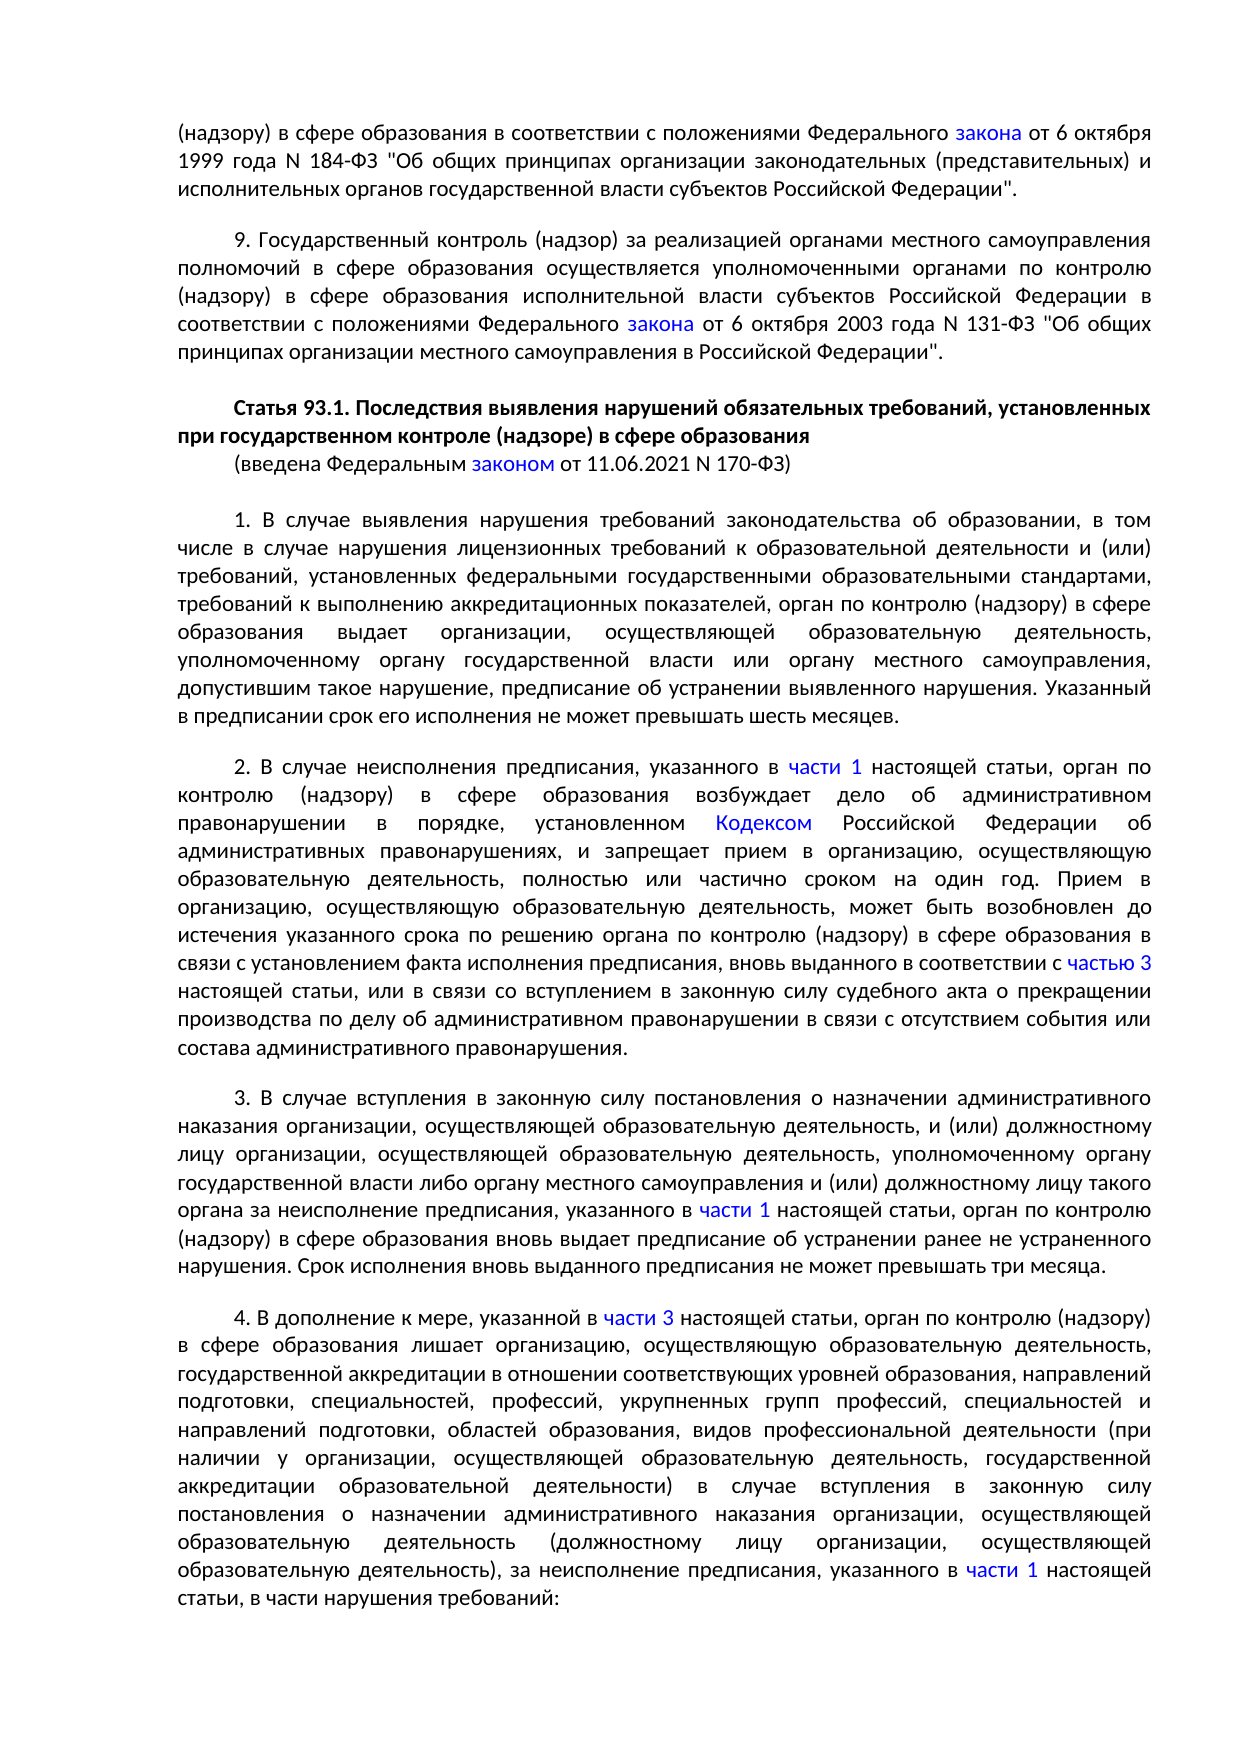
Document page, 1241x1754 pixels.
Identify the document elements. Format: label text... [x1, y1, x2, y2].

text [177, 118, 1152, 202]
text 3. В случае вступления в законную силу постановления о назначении административного наказания организации, осуществляющей образовательную деятельность, и (или) должностному лицу организации, осуществляющей образовательную деятельность, уполномоченному органу государственной власти либо органу местного самоуправления и (или) должностному лицу такого органа за неисполнение предписания, указанного в части 1 настоящей статьи, орган по контролю (надзору) в сфере образования вновь выдает предписание об устранении ранее не устраненного нарушения. Срок исполнения вновь выданного предписания не может превышать три месяца. [177, 1083, 1152, 1280]
text 4. В дополнение к мере, указанной в части 3 настоящей статьи, орган по контролю (надзору) в сфере образования лишает организацию, осуществляющую образовательную деятельность, государственной аккредитации в отношении соответствующих уровней образования, направлений подготовки, специальностей, профессий, укрупненных групп профессий, специальностей и направлений подготовки, областей образования, видов профессиональной деятельности (при наличии у организации, осуществляющей образовательную деятельность, государственной аккредитации образовательной деятельности) в случае вступления в законную силу постановления о назначении административного наказания организации, осуществляющей образовательную деятельность (должностному лицу организации, осуществляющей образовательную деятельность), за неисполнение предписания, указанного в части 1 настоящей статьи, в части нарушения требований: [177, 1303, 1152, 1611]
title Статья 93.1. Последствия выявления нарушений обязательных требований, установленных при государственном контроле (надзоре) в сфере образования [177, 393, 1152, 449]
text 1. В случае выявления нарушения требований законодательства об образовании, в том числе в случае нарушения лицензионных требований к образовательной деятельности и (или) требований, установленных федеральными государственными образовательными стандартами, требований к выполнению аккредитационных показателей, орган по контролю (надзору) в сфере образования выдает организации, осуществляющей образовательную деятельность, уполномоченному органу государственной власти или органу местного самоуправления, допустившим такое нарушение, предписание об устранении выявленного нарушения. Указанный в предписании срок его исполнения не может превышать шесть месяцев. [177, 505, 1152, 729]
text (введена Федеральным законом от 11.06.2021 N 170-ФЗ) [177, 449, 1152, 477]
text 2. В случае неисполнения предписания, указанного в части 1 настоящей статьи, орган по контролю (надзору) в сфере образования возбуждает дело об административном правонарушении в порядке, установленном Кодексом Российской Федерации об административных правонарушениях, и запрещает прием в организацию, осуществляющую образовательную деятельность, полностью или частично сроком на один год. Прием в организацию, осуществляющую образовательную деятельность, может быть возобновлен до истечения указанного срока по решению органа по контролю (надзору) в сфере образования в связи с установлением факта исполнения предписания, вновь выданного в соответствии с частью 3 настоящей статьи, или в связи со вступлением в законную силу судебного акта о прекращении производства по делу об административном правонарушении в связи с отсутствием события или состава административного правонарушения. [177, 752, 1152, 1061]
text 9. Государственный контроль (надзор) за реализацией органами местного самоуправления полномочий в сфере образования осуществляется уполномоченными органами по контролю (надзору) в сфере образования исполнительной власти субъектов Российской Федерации в соответствии с положениями Федерального закона от 6 октября 2003 года N 131-ФЗ "Об общих принципах организации местного самоуправления в Российской Федерации". [177, 225, 1152, 365]
